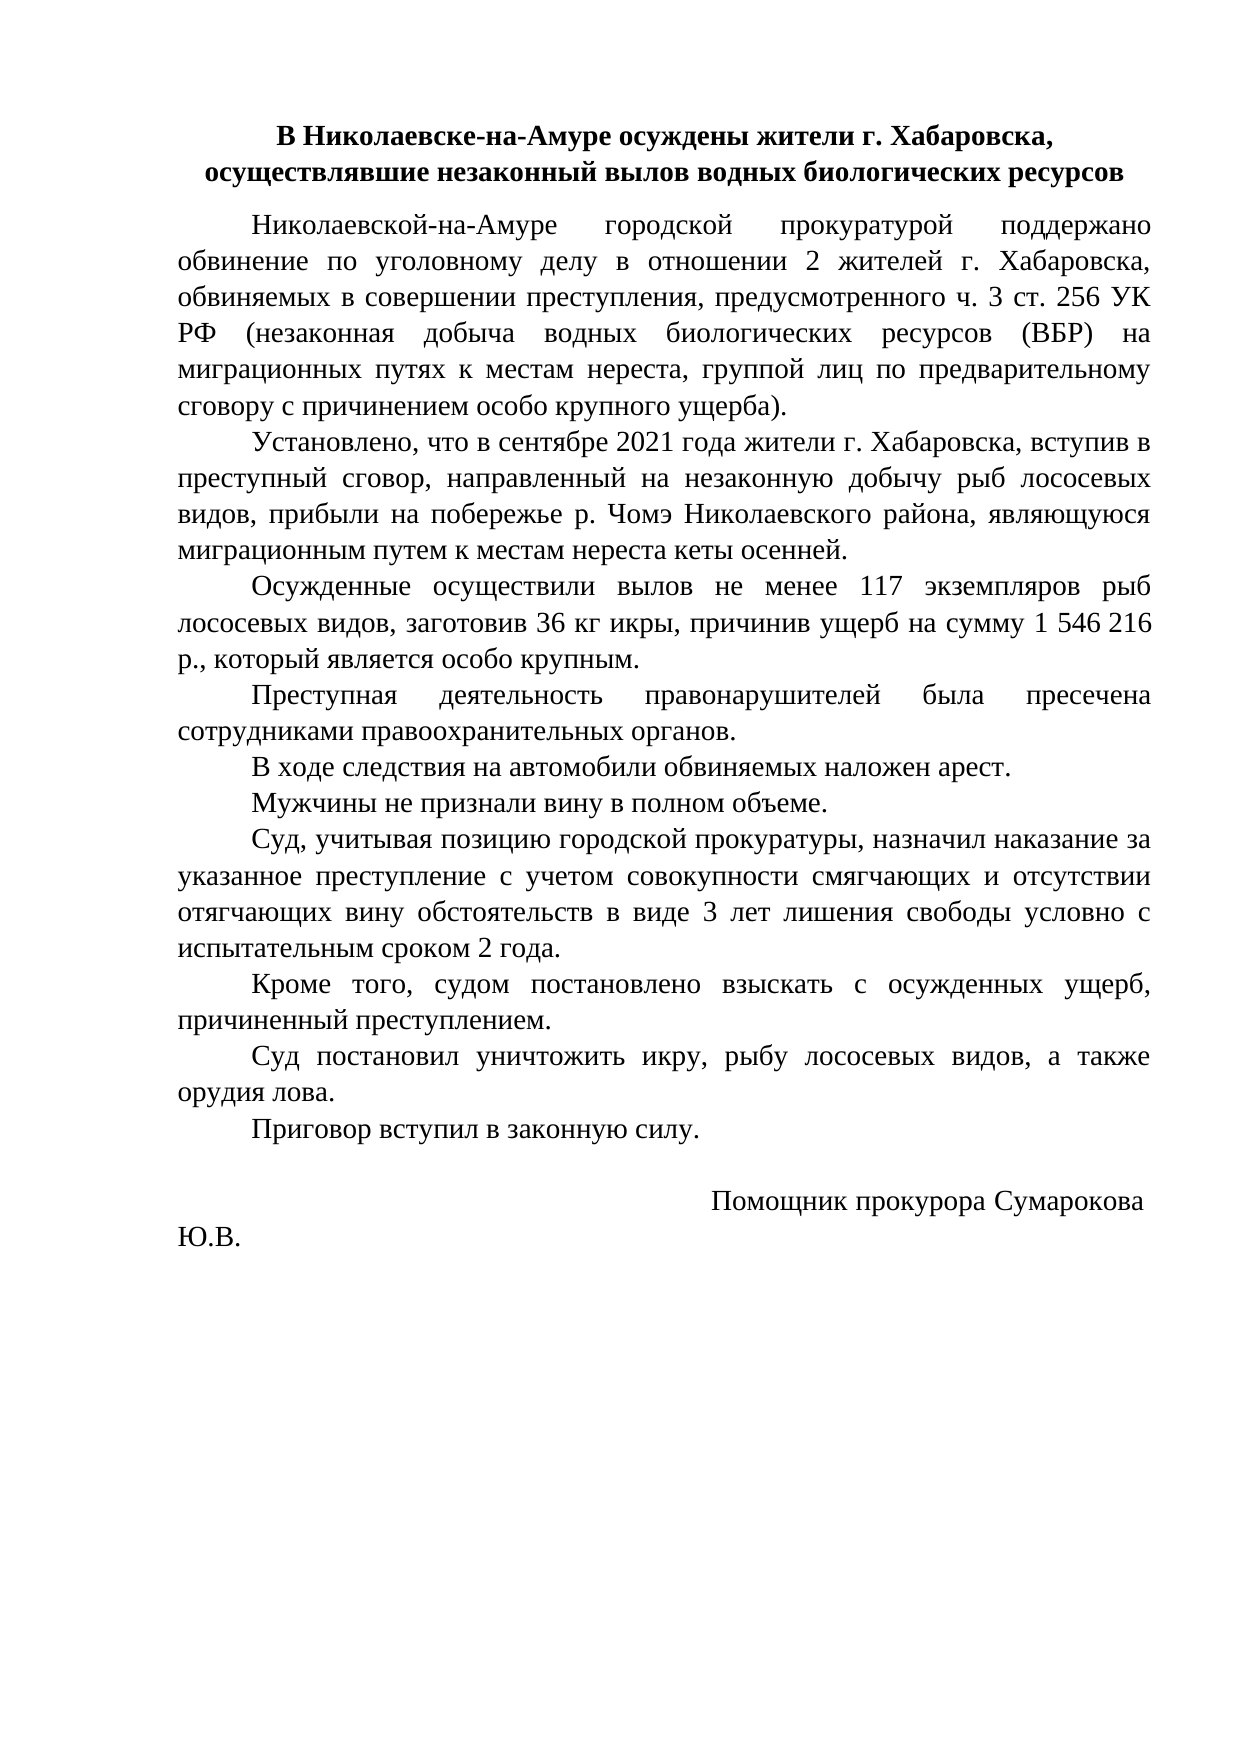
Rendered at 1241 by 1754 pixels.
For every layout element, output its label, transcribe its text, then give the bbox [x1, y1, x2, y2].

text Помощник прокурора Сумарокова Ю.В. [177, 1183, 1152, 1253]
text Осужденные осуществили вылов не менее 117 экземпляров рыб лососевых видов, заготовив 36 кг икры, причинив ущерб на сумму 1 546 216 р., который является особо крупным. [177, 568, 1152, 674]
text Суд постановил уничтожить икру, рыбу лососевых видов, а также орудия лова. [177, 1038, 1152, 1108]
text В ходе следствия на автомобили обвиняемых наложен арест. [177, 749, 1152, 783]
text Суд, учитывая позицию городской прокуратуры, назначил наказание за указанное преступление с учетом совокупности смягчающих и отсутствии отягчающих вину обстоятельств в виде 3 лет лишения свободы условно с испытательным сроком 2 года. [177, 822, 1152, 963]
text Мужчины не признали вину в полном объеме. [177, 785, 1152, 819]
text В Николаевске-на-Амуре осуждены жители г. Хабаровска, осуществлявшие незаконный вылов водных биологических ресурсов [177, 118, 1152, 188]
text Николаевской-на-Амуре городской прокуратурой поддержано обвинение по уголовному делу в отношении 2 жителей г. Хабаровска, обвиняемых в совершении преступления, предусмотренного ч. 3 ст. 256 УК РФ (незаконная добыча водных биологических ресурсов (ВБР) на миграционных путях к местам нереста, группой лиц по предварительному сговору с причинением особо крупного ущерба). [177, 207, 1152, 421]
text Кроме того, судом постановлено взыскать с осужденных ущерб, причиненный преступлением. [177, 966, 1152, 1036]
text Преступная деятельность правонарушителей была пресечена сотрудниками правоохранительных органов. [177, 677, 1152, 747]
text Установлено, что в сентябре 2021 года жители г. Хабаровска, вступив в преступный сговор, направленный на незаконную добычу рыб лососевых видов, прибыли на побережье р. Чомэ Николаевского района, являющуюся миграционным путем к местам нереста кеты осенней. [177, 424, 1152, 566]
text Приговор вступил в законную силу. [177, 1111, 1152, 1144]
